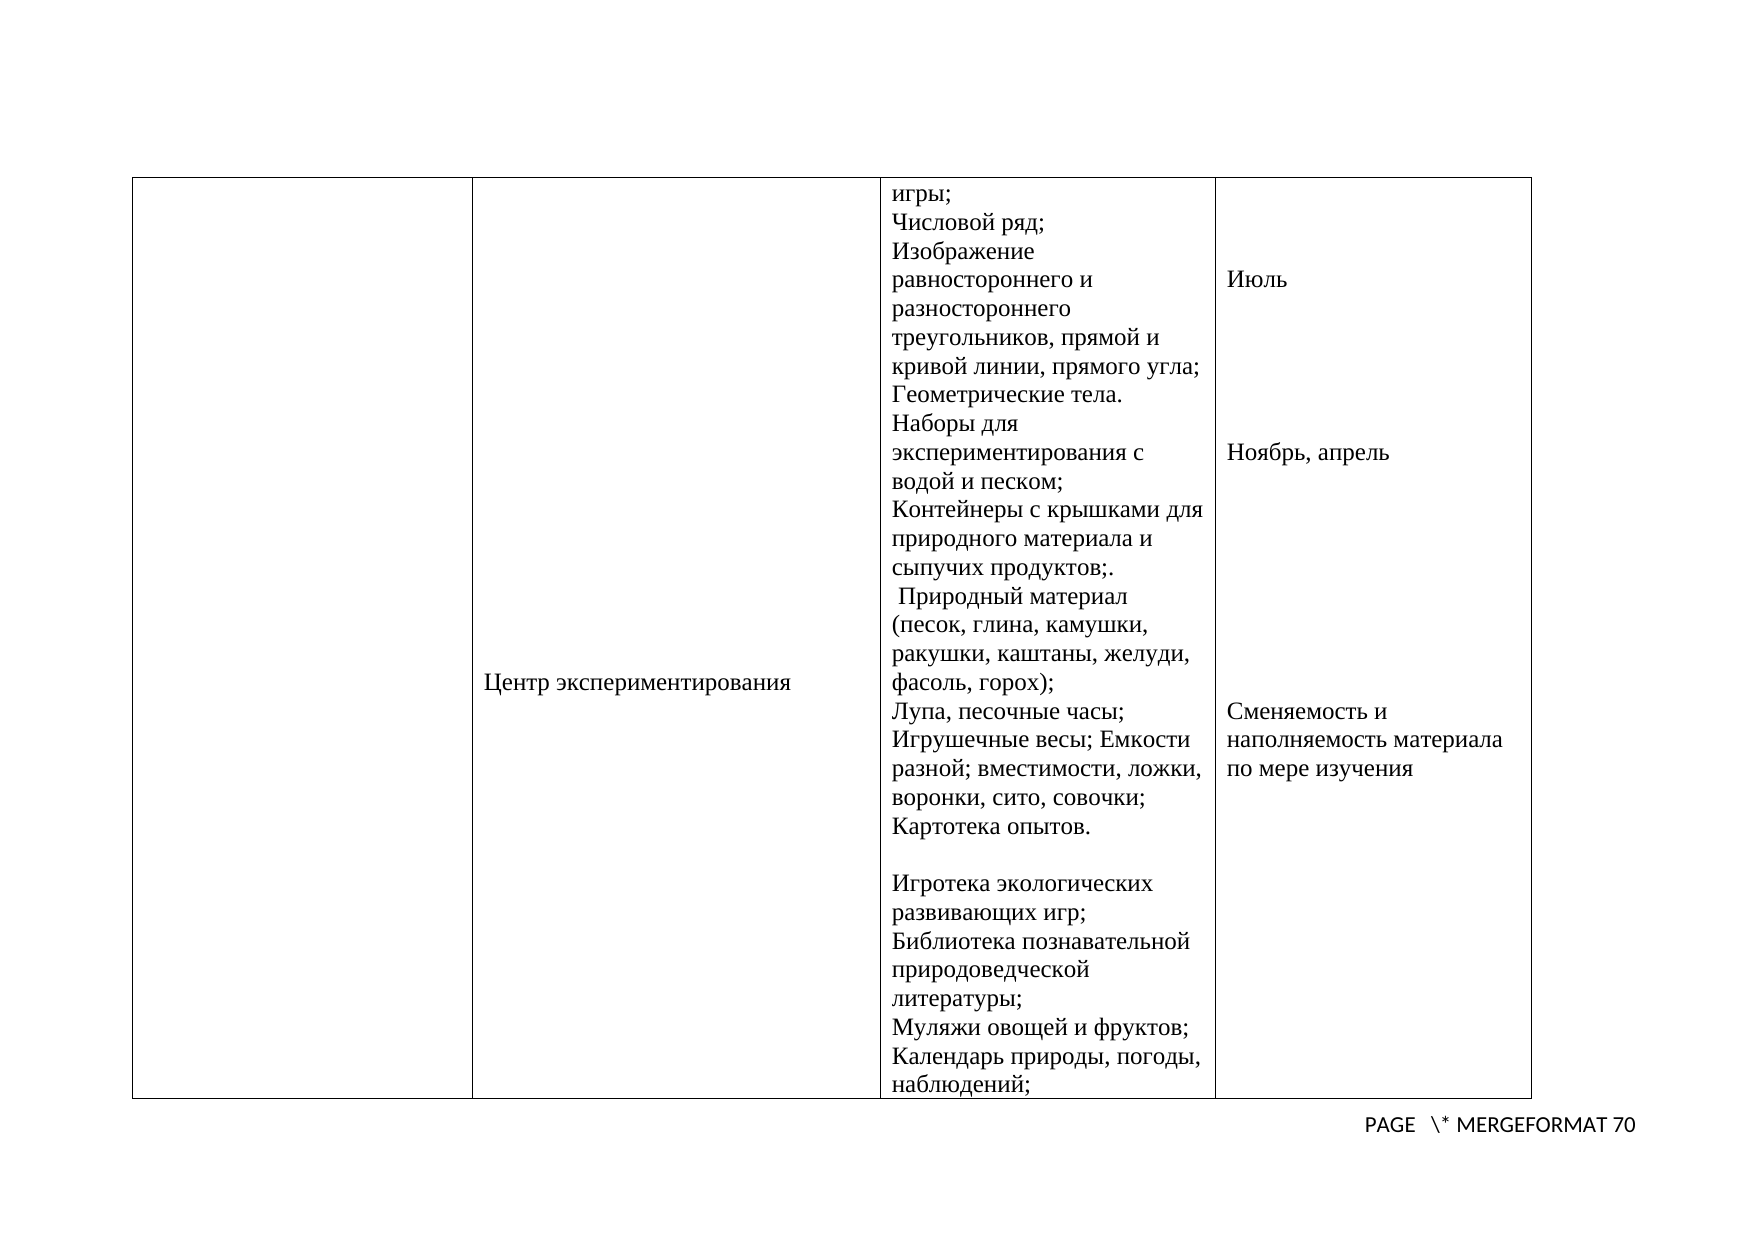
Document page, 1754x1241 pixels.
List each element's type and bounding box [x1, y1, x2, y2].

table_cell [133, 178, 472, 1098]
table_cell [473, 178, 880, 1098]
table_cell [881, 178, 1215, 1098]
